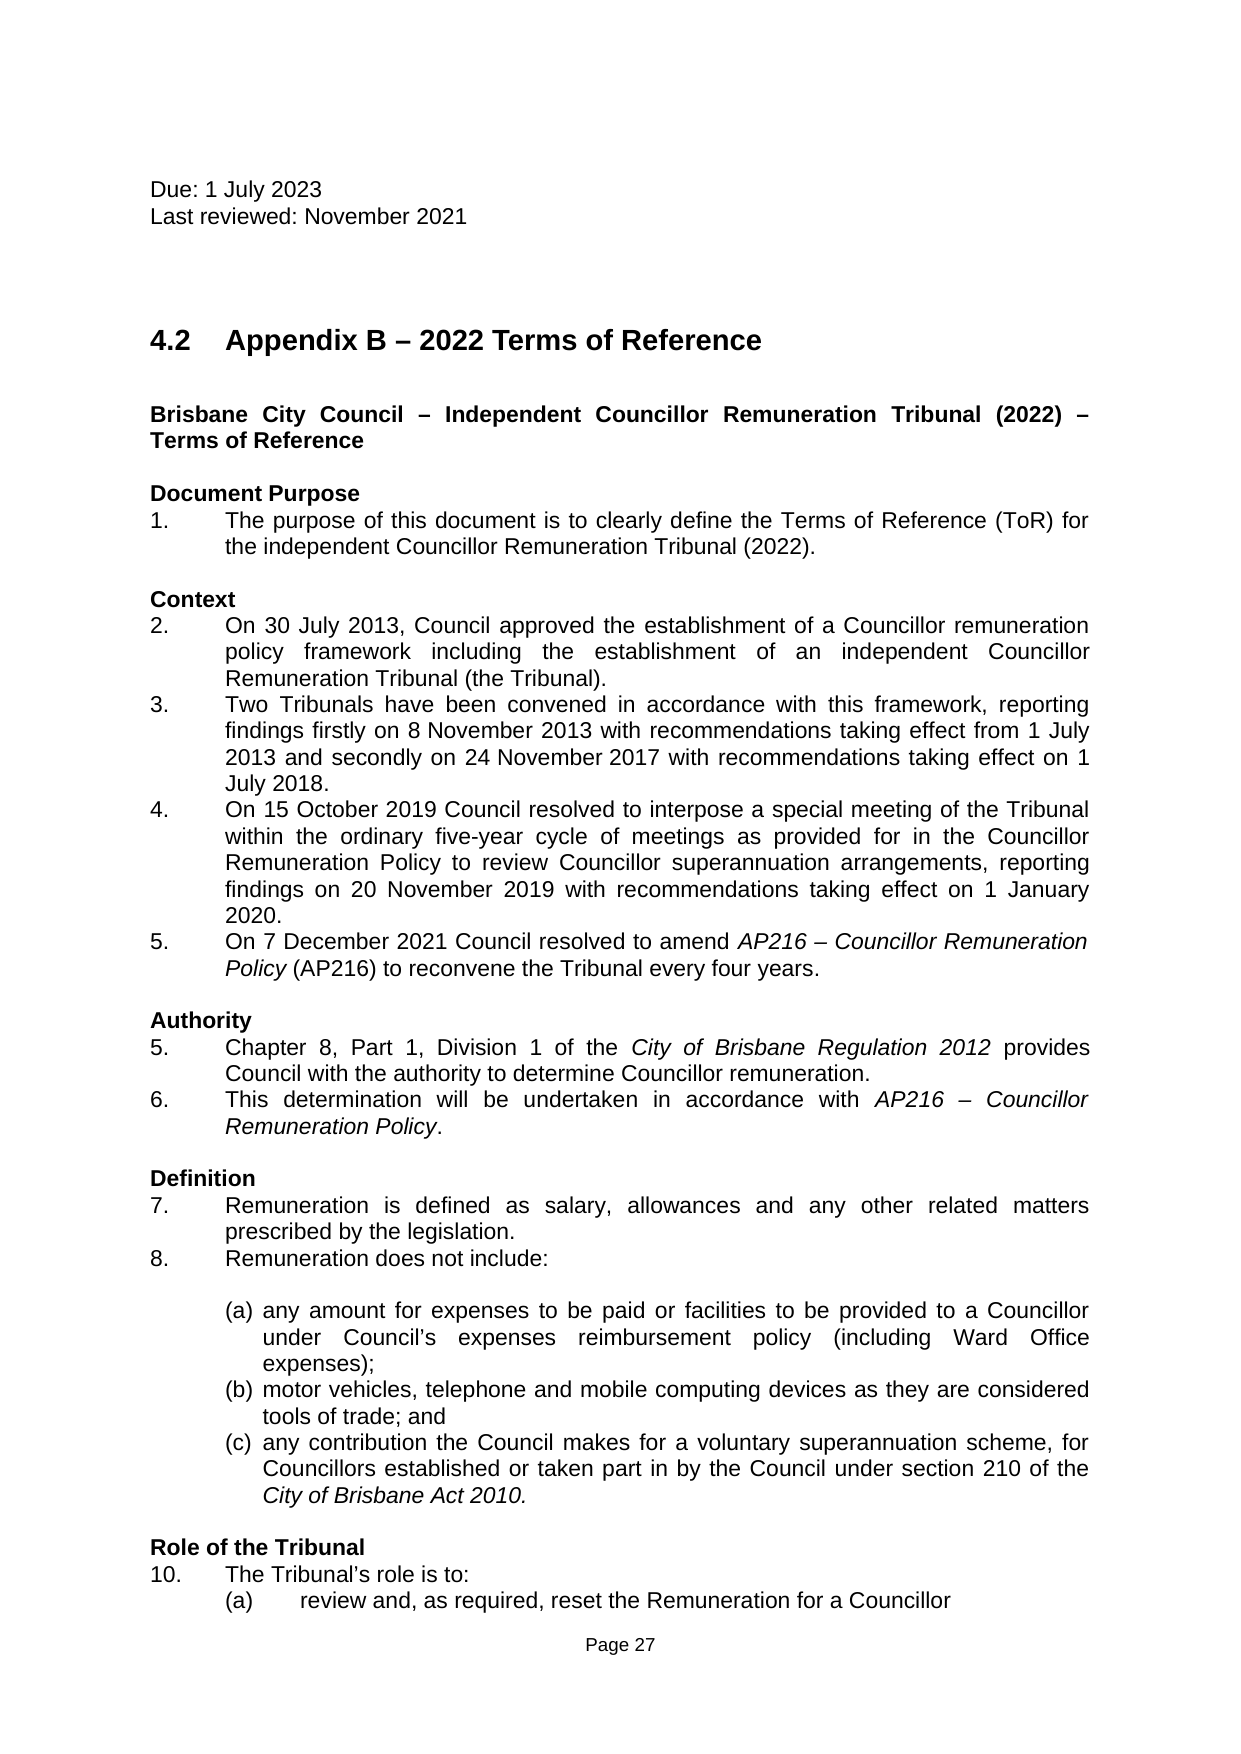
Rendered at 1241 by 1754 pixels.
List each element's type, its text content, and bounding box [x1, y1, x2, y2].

text 10. The Tribunal’s role is to: [150, 1561, 1090, 1587]
text Document Purpose [150, 480, 1090, 507]
text 6. This determination will be undertaken in accordance with AP216 – Councillor Remuneration Policy. [150, 1086, 1090, 1139]
list any amount for expenses to be paid or facilities to be provided to a Councillor under Council’s expenses reimbursement policy (including Ward Office expenses); [225, 1297, 1090, 1376]
text Context [150, 586, 1090, 612]
text Due: 1 July 2023 [150, 176, 1090, 203]
text 7. Remuneration is defined as salary, allowances and any other related matters prescribed by the legislation. [150, 1192, 1090, 1244]
text 5. Chapter 8, Part 1, Division 1 of the City of Brisbane Regulation 2012 provides Council with the authority to determine Councillor remuneration. [150, 1034, 1090, 1086]
list Two Tribunals have been convened in accordance with this framework, reporting findings firstly on 8 November 2013 with recommendations taking effect from 1 July 2013 and secondly on 24 November 2017 with recommendations taking effect on 1 July 2018. [150, 691, 1090, 796]
list On 30 July 2013, Council approved the establishment of a Councillor remuneration policy framework including the establishment of an independent Councillor Remuneration Tribunal (the Tribunal). [150, 612, 1090, 691]
list review and, as required, reset the Remuneration for a Councillor [225, 1587, 1090, 1613]
list On 7 December 2021 Council resolved to amend AP216 – Councillor Remuneration Policy (AP216) to reconvene the Tribunal every four years. [150, 928, 1090, 981]
text Role of the Tribunal [150, 1534, 1090, 1561]
list motor vehicles, telephone and mobile computing devices as they are considered tools of trade; and [225, 1376, 1090, 1429]
text 8. Remuneration does not include: [150, 1244, 1090, 1271]
list On 15 October 2019 Council resolved to interpose a special meeting of the Tribunal within the ordinary five-year cycle of meetings as provided for in the Councillor Remuneration Policy to review Councillor superannuation arrangements, reporting findings on 20 November 2019 with recommendations taking effect on 1 January 2020. [150, 796, 1090, 928]
list any contribution the Council makes for a voluntary superannuation scheme, for Councillors established or taken part in by the Council under section 210 of the City of Brisbane Act 2010. [225, 1429, 1090, 1508]
text Brisbane City Council – Independent Councillor Remuneration Tribunal (2022) – Terms of Reference [150, 401, 1090, 454]
text Definition [150, 1165, 1090, 1192]
list The purpose of this document is to clearly define the Terms of Reference (ToR) for the independent Councillor Remuneration Tribunal (2022). [150, 507, 1090, 559]
subtitle 4.2 Appendix B – 2022 Terms of Reference [150, 323, 1090, 356]
text Last reviewed: November 2021 [150, 203, 1090, 229]
text Authority [150, 1007, 1090, 1034]
